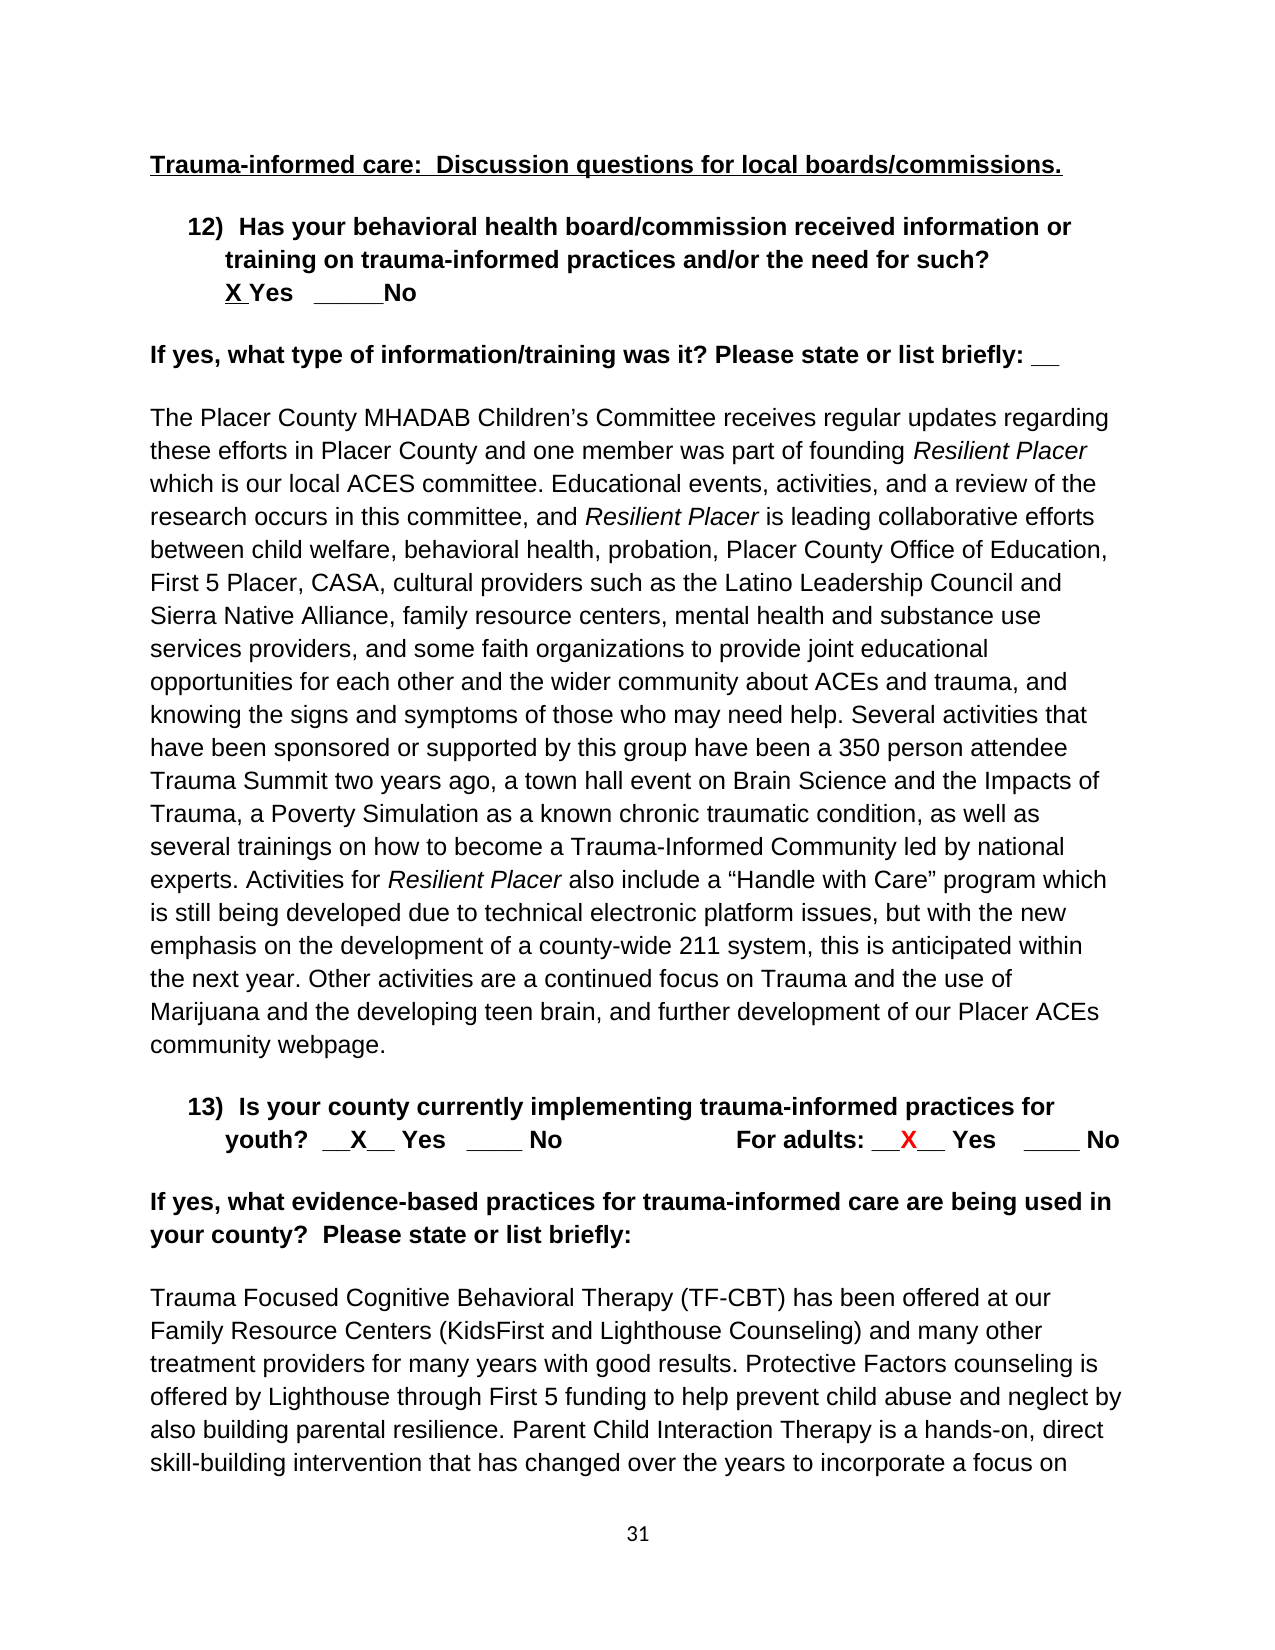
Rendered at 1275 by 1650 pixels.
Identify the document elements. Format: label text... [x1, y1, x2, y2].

list Is your county currently implementing trauma-informed practices for youth? __X__ Yes ____ No For adults: __X__ Yes ____ No [187, 1092, 1125, 1154]
text The Placer County MHADAB Children’s Committee receives regular updates regarding these efforts in Placer County and one member was part of founding Resilient Placer which is our local ACES committee. Educational events, activities, and a review of the research occurs in this committee, and Resilient Placer is leading collaborative efforts between child welfare, behavioral health, probation, Placer County Office of Education, First 5 Placer, CASA, cultural providers such as the Latino Leadership Council and Sierra Native Alliance, family resource centers, mental health and substance use services providers, and some faith organizations to provide joint educational opportunities for each other and the wider community about ACEs and trauma, and knowing the signs and symptoms of those who may need help. Several activities that have been sponsored or supported by this group have been a 350 person attendee Trauma Summit two years ago, a town hall event on Brain Science and the Impacts of Trauma, a Poverty Simulation as a known chronic traumatic condition, as well as several trainings on how to become a Trauma-Informed Community led by national experts. Activities for Resilient Placer also include a “Handle with Care” program which is still being developed due to technical electronic platform issues, but with the new emphasis on the development of a county-wide 211 system, this is anticipated within the next year. Other activities are a continued focus on Trauma and the use of Marijuana and the developing teen brain, and further development of our Placer ACEs community webpage. [150, 403, 1125, 1059]
text If yes, what type of information/training was it? Please state or list briefly: __ [150, 340, 1125, 369]
text Trauma-informed care: Discussion questions for local boards/commissions. [150, 150, 1125, 179]
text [150, 1283, 1125, 1476]
text If yes, what evidence-based practices for trauma-informed care are being used in your county? Please state or list briefly: [150, 1187, 1125, 1249]
list X Yes _____No [225, 278, 1125, 307]
list Has your behavioral health board/commission received information or training on trauma-informed practices and/or the need for such? [187, 212, 1125, 274]
